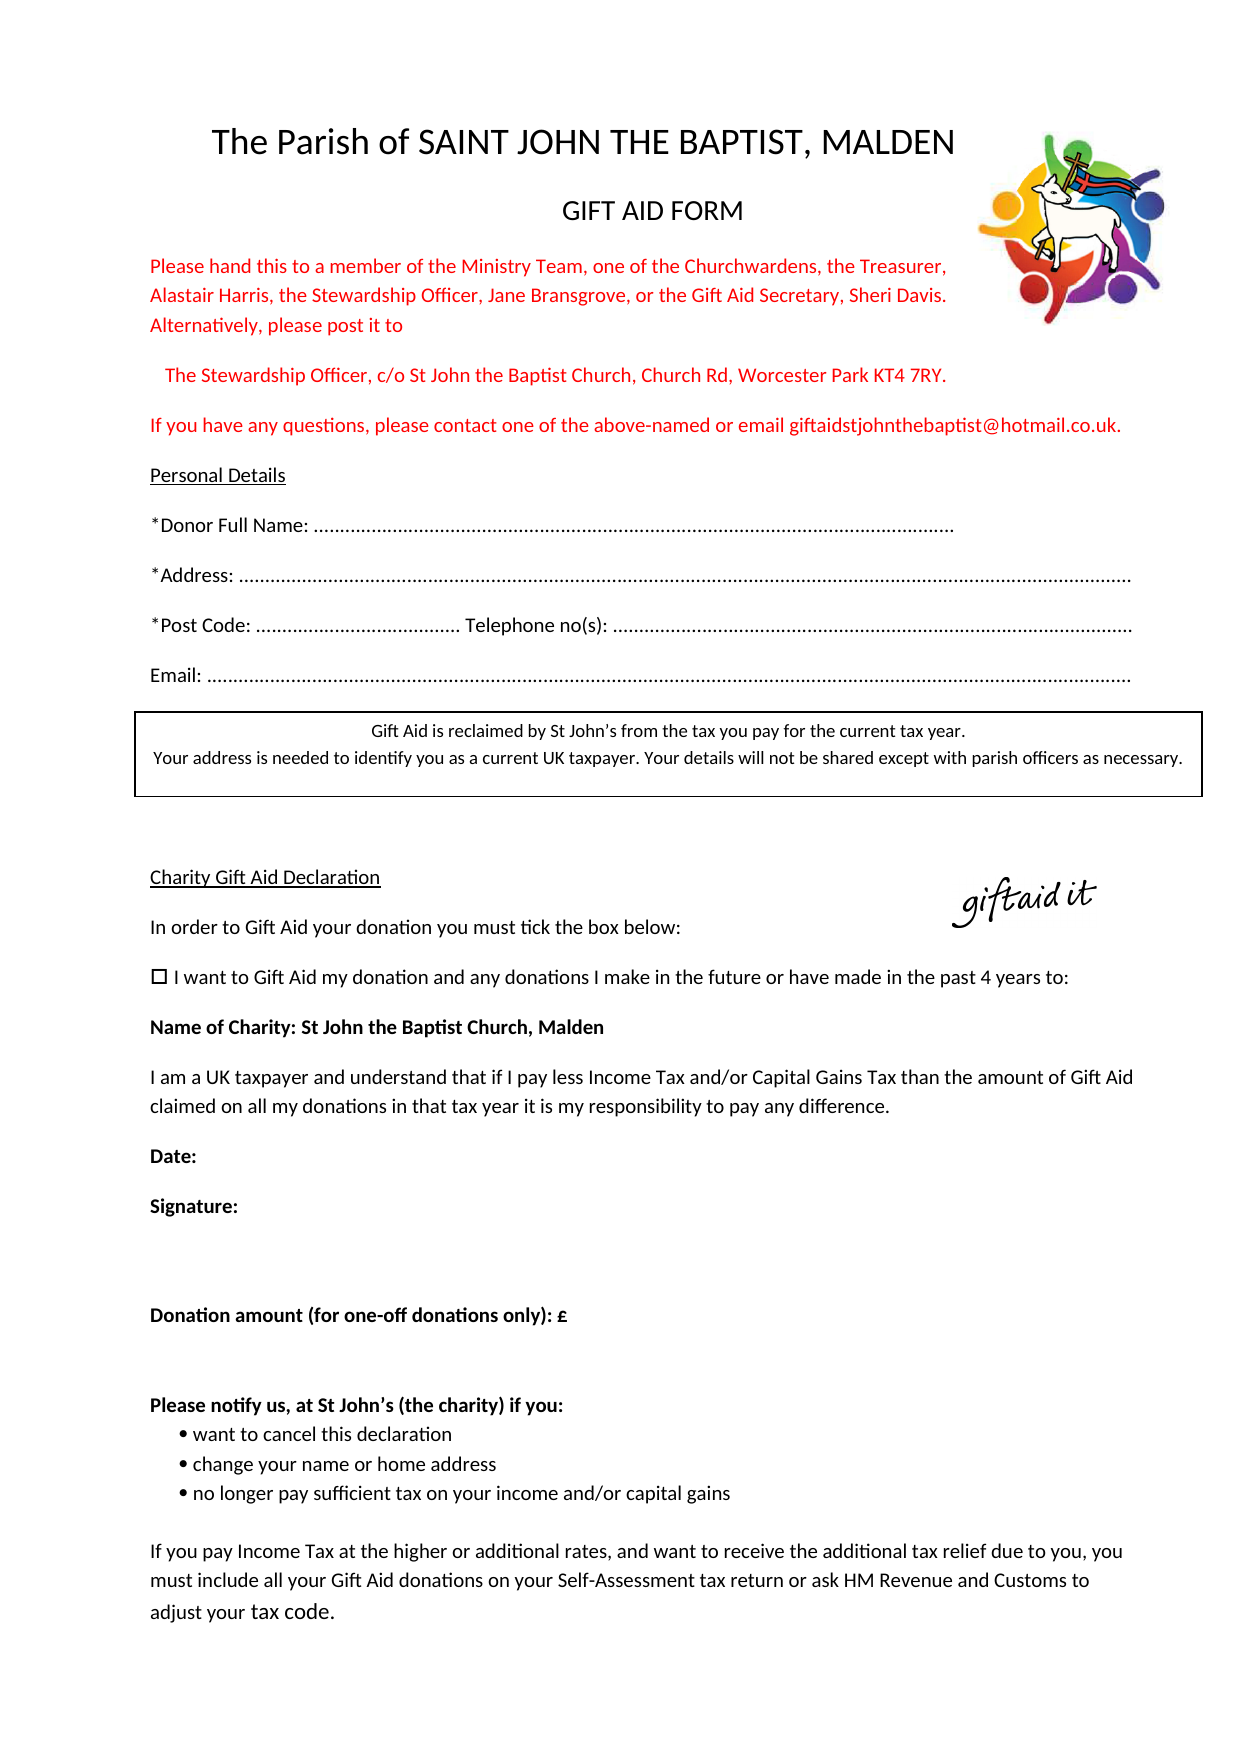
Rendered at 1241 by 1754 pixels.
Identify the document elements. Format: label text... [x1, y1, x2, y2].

text no longer pay sufficient tax on your income and/or capital gains [179, 1480, 1137, 1505]
text In order to Gift Aid your donation you must tick the box below: [150, 914, 1137, 940]
text I want to Gift Aid my donation and any donations I make in the future or have made in the past 4 years to: [150, 964, 1137, 990]
text want to cancel this declaration [179, 1422, 1137, 1447]
text The Stewardship Officer, c/o St John the Baptist Church, Church Rd, Worcester Park KT4 7RY. [165, 362, 1137, 387]
text Email: ................................................................................................................................................................................ [150, 662, 1137, 687]
text Charity Gift Aid Declaration [150, 864, 1137, 890]
picture [977, 118, 1176, 335]
text If you pay Income Tax at the higher or additional rates, and want to receive the additional tax relief due to you, you must include all your Gift Aid donations on your Self-Assessment tax return or ask HM Revenue and Customs to adjust your tax code. [150, 1538, 1137, 1625]
text Please hand this to a member of the Ministry Team, one of the Churchwardens, the Treasurer, Alastair Harris, the Stewardship Officer, Jane Bransgrove, or the Gift Aid Secretary, Sheri Davis. Alternatively, please post it to [150, 253, 1137, 337]
text *Address: .......................................................................................................................................................................... [150, 562, 1137, 587]
text The Parish of SAINT JOHN THE BAPTIST, MALDEN [150, 118, 977, 164]
text I am a UK taxpayer and understand that if I pay less Income Tax and/or Capital Gains Tax than the amount of Gift Aid claimed on all my donations in that tax year it is my responsibility to pay any difference. [150, 1064, 1137, 1119]
text Please notify us, at St John’s (the charity) if you: [150, 1392, 1137, 1418]
text Donation amount (for one-off donations only): £ [150, 1302, 1137, 1327]
text GIFT AID FORM [150, 192, 977, 227]
text change your name or home address [179, 1451, 1137, 1476]
text Personal Details [150, 462, 1137, 487]
text *Post Code: ....................................... Telephone no(s): ................................................................................................... [150, 612, 1137, 637]
text If you have any questions, please contact one of the above-named or email giftaidstjohnthebaptist@hotmail.co.uk. [150, 412, 1137, 437]
text Date: [150, 1144, 1137, 1169]
text Signature: [150, 1194, 1137, 1219]
text Name of Charity: St John the Baptist Church, Malden [150, 1014, 1137, 1040]
text *Donor Full Name: .......................................................................................................................... [150, 512, 1137, 537]
picture [952, 877, 1097, 928]
